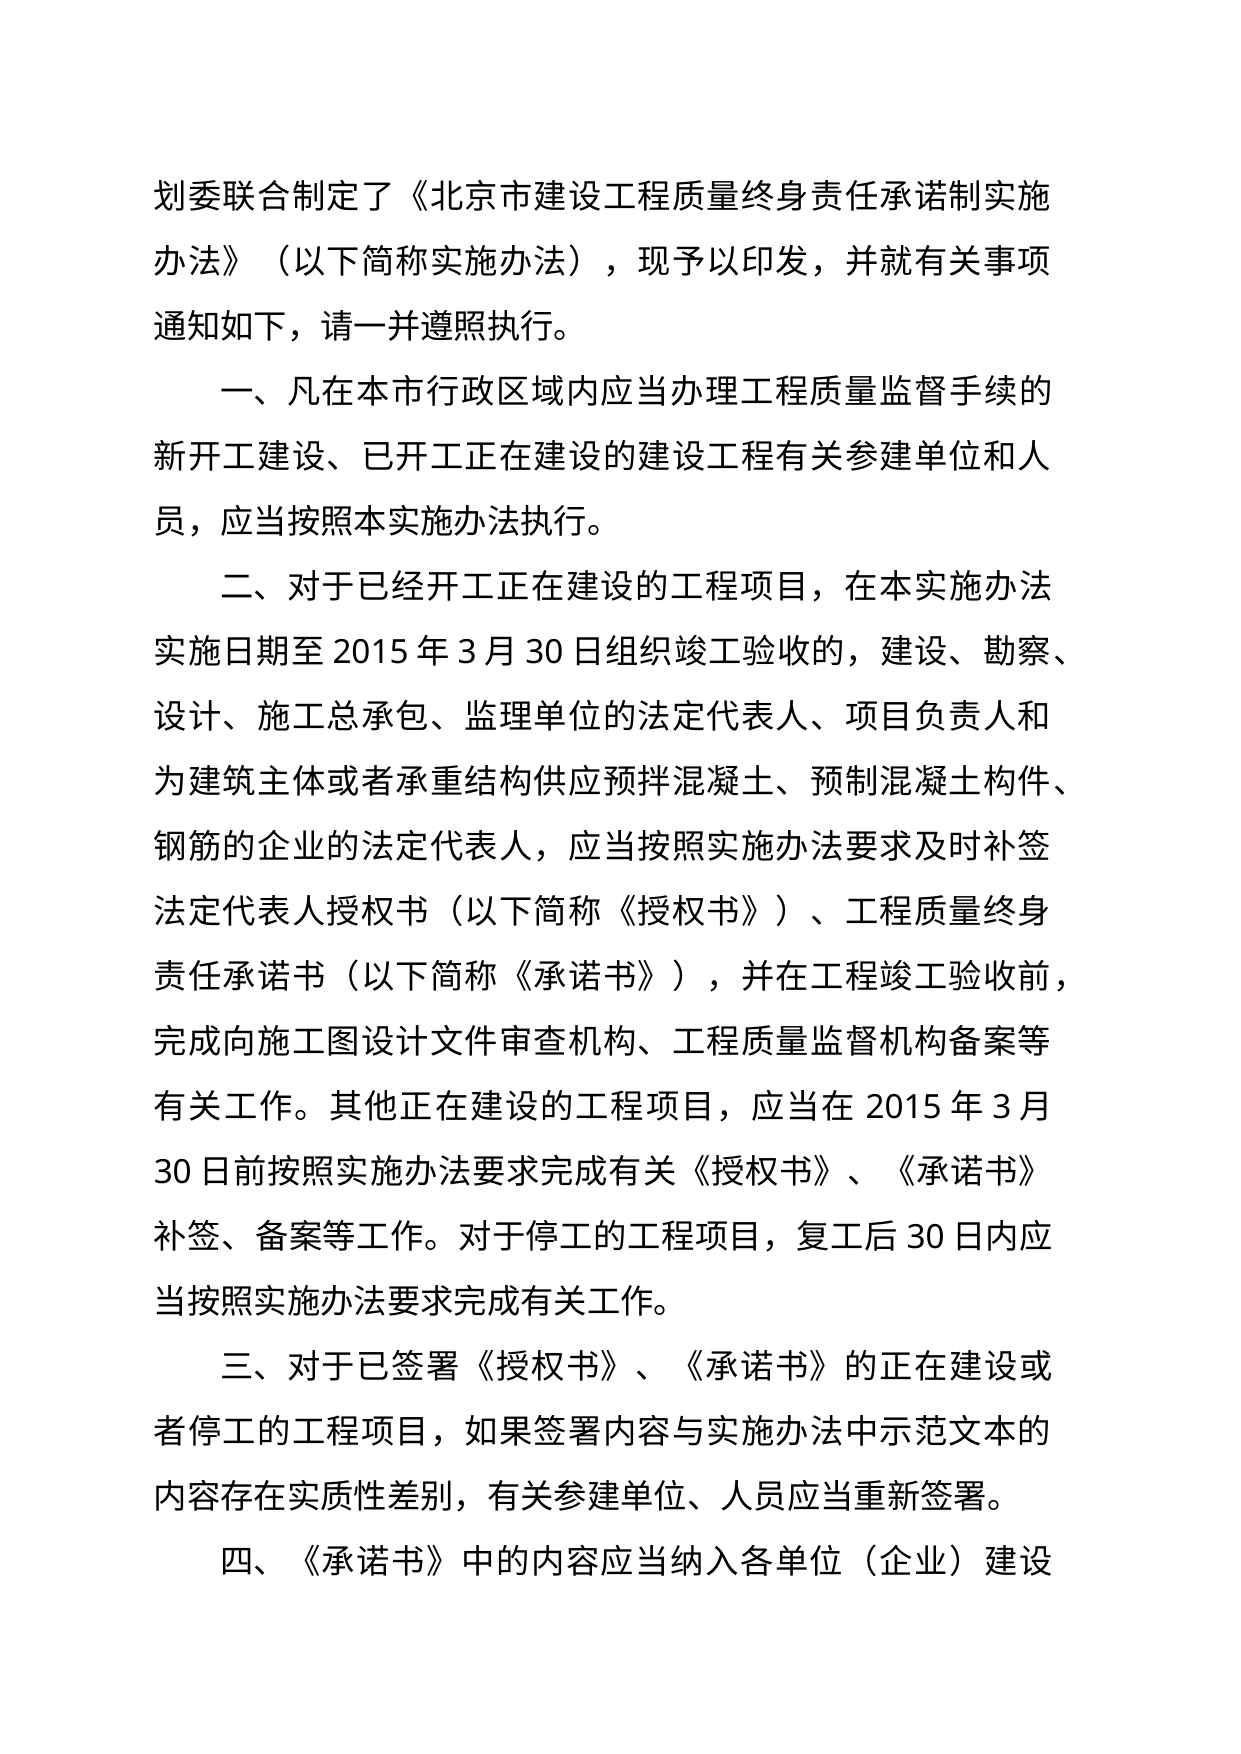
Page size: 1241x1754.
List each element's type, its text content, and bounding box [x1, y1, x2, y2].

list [153, 1527, 1053, 1592]
list 对于已经开工正在建设的工程项目，在本实施办法实施日期至组织竣工验收的，建设、勘察、设计、施工总承包、监理单位的法定代表人、项目负责人和为建筑主体或者承重结构供应预拌混凝土、预制混凝土构件、钢筋的企业的法定代表人，应当按照实施办法要求及时补签法定代表人授权书（以下简称《授权书》）、工程质量终身责任承诺书（以下简称《承诺书》），并在工程竣工验收前，完成向施工图设计文件审查机构、工程质量监督机构备案等有关工作。其他正在建设的工程项目，应当在按照实施办法要求完成有关《授权书》、《承诺书》补签、备案等工作。对于停工的工程项目，复工后30日内应当按照实施办法要求完成有关工作。 [153, 552, 1053, 1332]
list 对于已签署《授权书》、《承诺书》的正在建设或者停工的工程项目，如果签署内容与实施办法中示范文本的内容存在实质性差别，有关参建单位、人员应当重新签署。 [153, 1332, 1053, 1527]
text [153, 162, 1053, 357]
list 凡在本市行政区域内应当办理工程质量监督手续的新开工建设、已开工正在建设的建设工程有关参建单位和人员，应当按照本实施办法执行。 [153, 357, 1053, 552]
